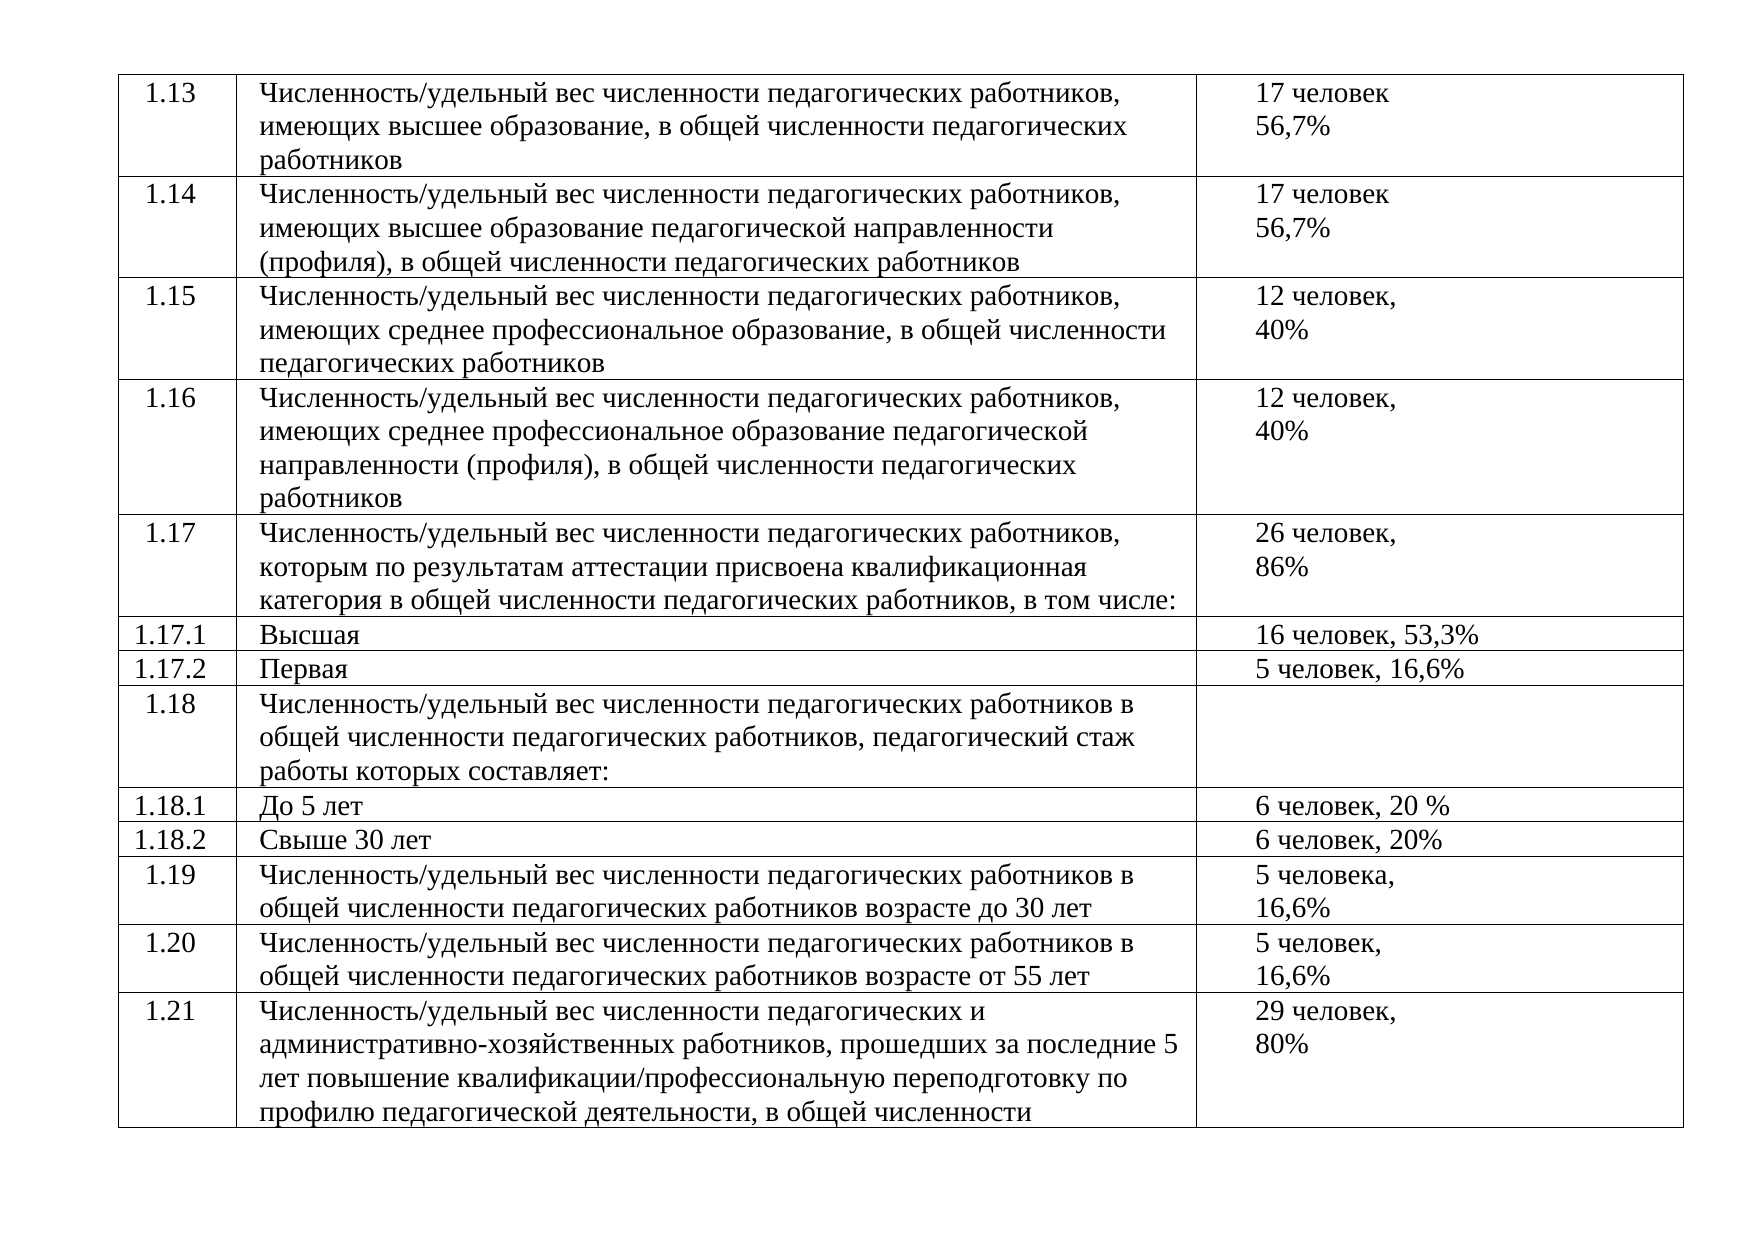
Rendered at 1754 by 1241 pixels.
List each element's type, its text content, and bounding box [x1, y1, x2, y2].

table_cell Численность/удельный вес численности педагогических работников в общей численности педагогических работников, педагогический стаж работы которых составляет: [237, 686, 1196, 787]
table_cell [1197, 686, 1683, 787]
table_cell 1.17.1 [119, 617, 236, 650]
table_cell 5 человек, 16,6% [1197, 651, 1683, 685]
table_cell Численность/удельный вес численности педагогических работников, имеющих среднее профессиональное образование, в общей численности педагогических работников [237, 278, 1196, 379]
table_cell Свыше 30 лет [237, 822, 1196, 856]
table_cell 26 человек, 86% [1197, 515, 1683, 616]
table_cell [237, 993, 1196, 1127]
table_cell 1.17 [119, 515, 236, 616]
table_cell 12 человек, 40% [1197, 278, 1683, 379]
table_cell 6 человек, 20% [1197, 822, 1683, 856]
table_cell 5 человек, 16,6% [1197, 925, 1683, 992]
table_cell Численность/удельный вес численности педагогических работников в общей численности педагогических работников возрасте до 30 лет [237, 857, 1196, 924]
table_cell Численность/удельный вес численности педагогических работников, имеющих высшее образование, в общей численности педагогических работников [237, 75, 1196, 176]
table_cell Высшая [237, 617, 1196, 650]
table_cell Первая [237, 651, 1196, 685]
table_cell 1.14 [119, 177, 236, 277]
table_cell Численность/удельный вес численности педагогических работников, имеющих среднее профессиональное образование педагогической направленности (профиля), в общей численности педагогических работников [237, 380, 1196, 514]
table_cell 29 человек, 80% [1197, 993, 1683, 1127]
table_cell 1.18 [119, 686, 236, 787]
table_cell 16 человек, 53,3% [1197, 617, 1683, 650]
table_cell Численность/удельный вес численности педагогических работников в общей численности педагогических работников возрасте от 55 лет [237, 925, 1196, 992]
table_cell 6 человек, 20 % [1197, 788, 1683, 821]
table_cell 1.17.2 [119, 651, 236, 685]
table_cell До 5 лет [237, 788, 1196, 821]
table_cell 1.16 [119, 380, 236, 514]
table_cell 1.18.1 [119, 788, 236, 821]
table_cell Численность/удельный вес численности педагогических работников, имеющих высшее образование педагогической направленности (профиля), в общей численности педагогических работников [237, 177, 1196, 277]
table_cell 1.15 [119, 278, 236, 379]
table_cell 17 человек 56,7% [1197, 75, 1683, 176]
table_cell 1.18.2 [119, 822, 236, 856]
table_cell 1.21 [119, 993, 236, 1127]
table_cell 1.13 [119, 75, 236, 176]
table_cell Численность/удельный вес численности педагогических работников, которым по результатам аттестации присвоена квалификационная категория в общей численности педагогических работников, в том числе: [237, 515, 1196, 616]
table_cell 5 человека, 16,6% [1197, 857, 1683, 924]
table_cell 1.20 [119, 925, 236, 992]
table_cell 17 человек 56,7% [1197, 177, 1683, 277]
table_cell 12 человек, 40% [1197, 380, 1683, 514]
table_cell 1.19 [119, 857, 236, 924]
